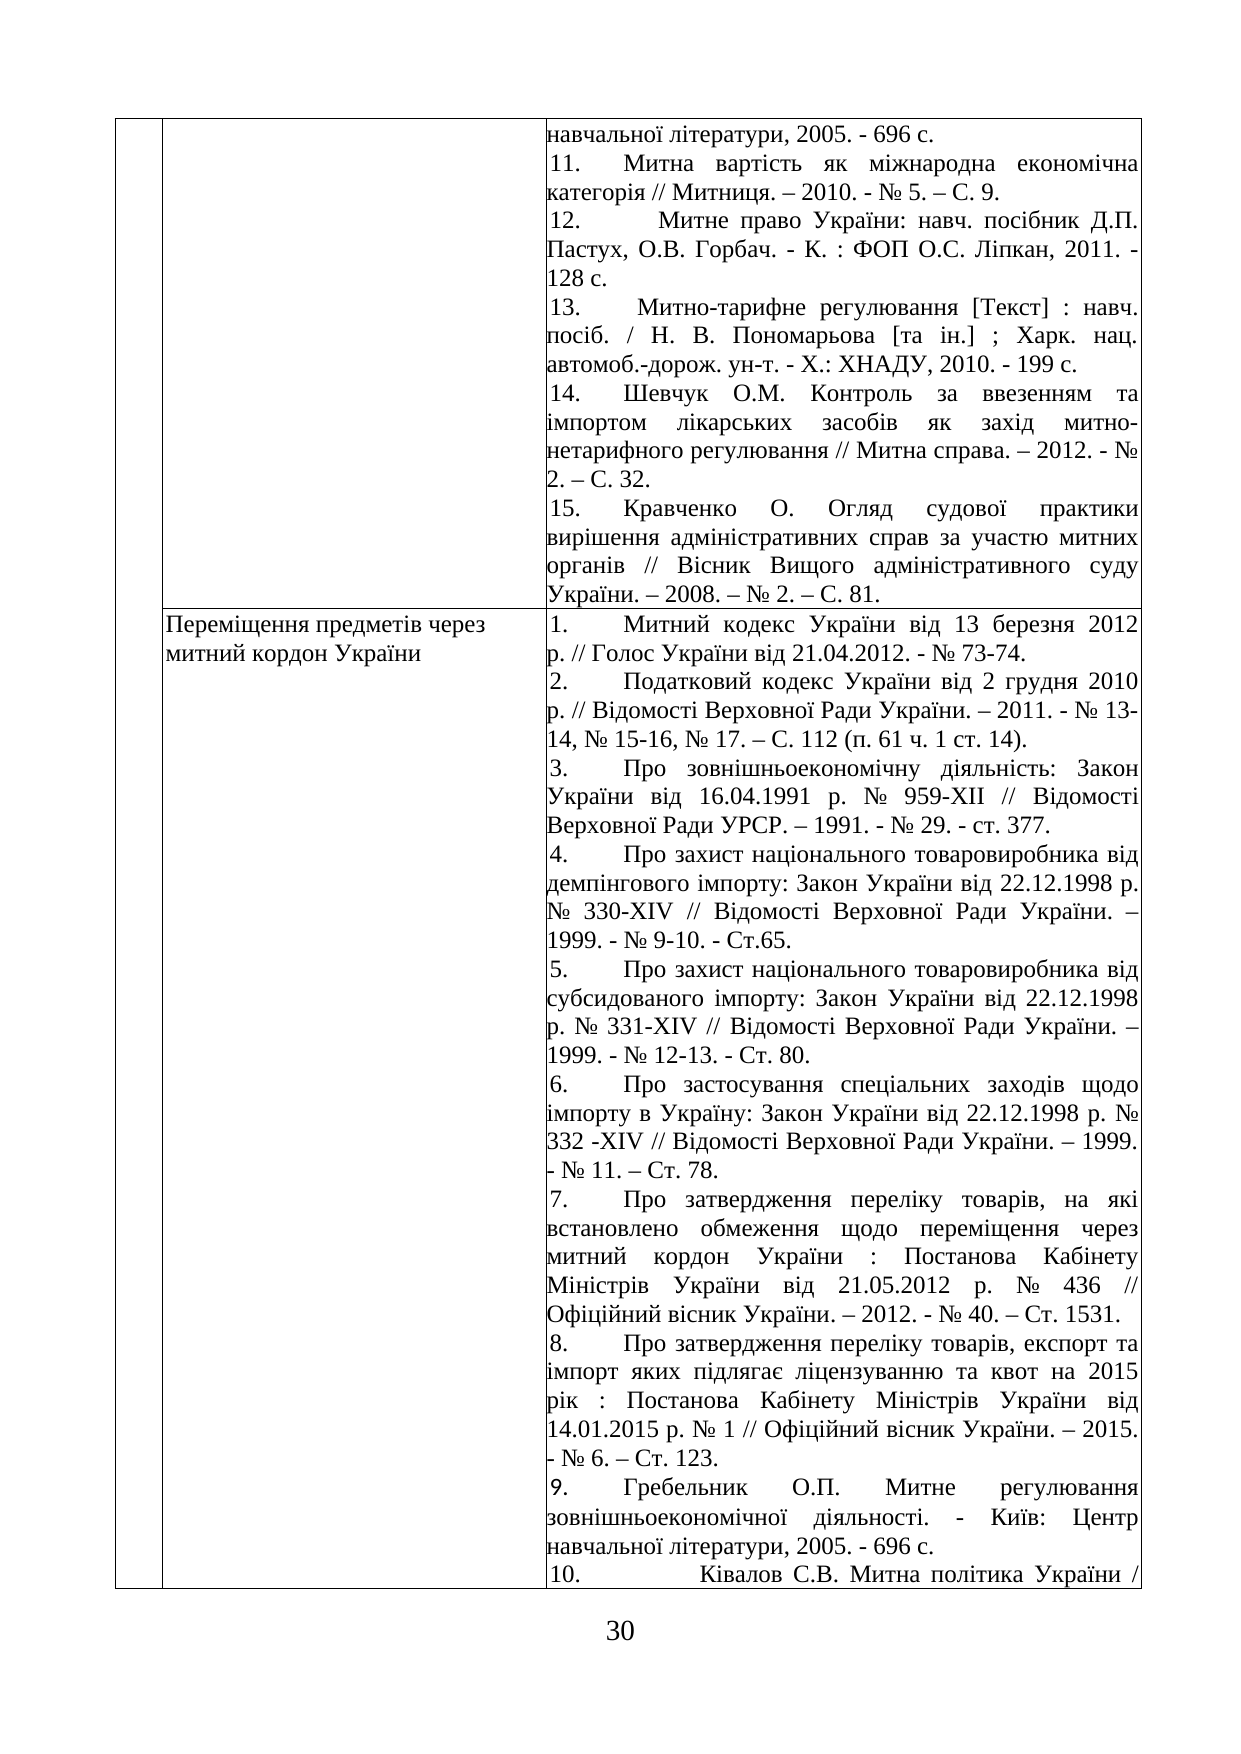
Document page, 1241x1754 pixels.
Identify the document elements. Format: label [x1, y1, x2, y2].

table_cell [163, 119, 546, 608]
table_cell [163, 609, 546, 1588]
table_cell [547, 609, 1141, 1588]
table_cell [547, 119, 1141, 608]
